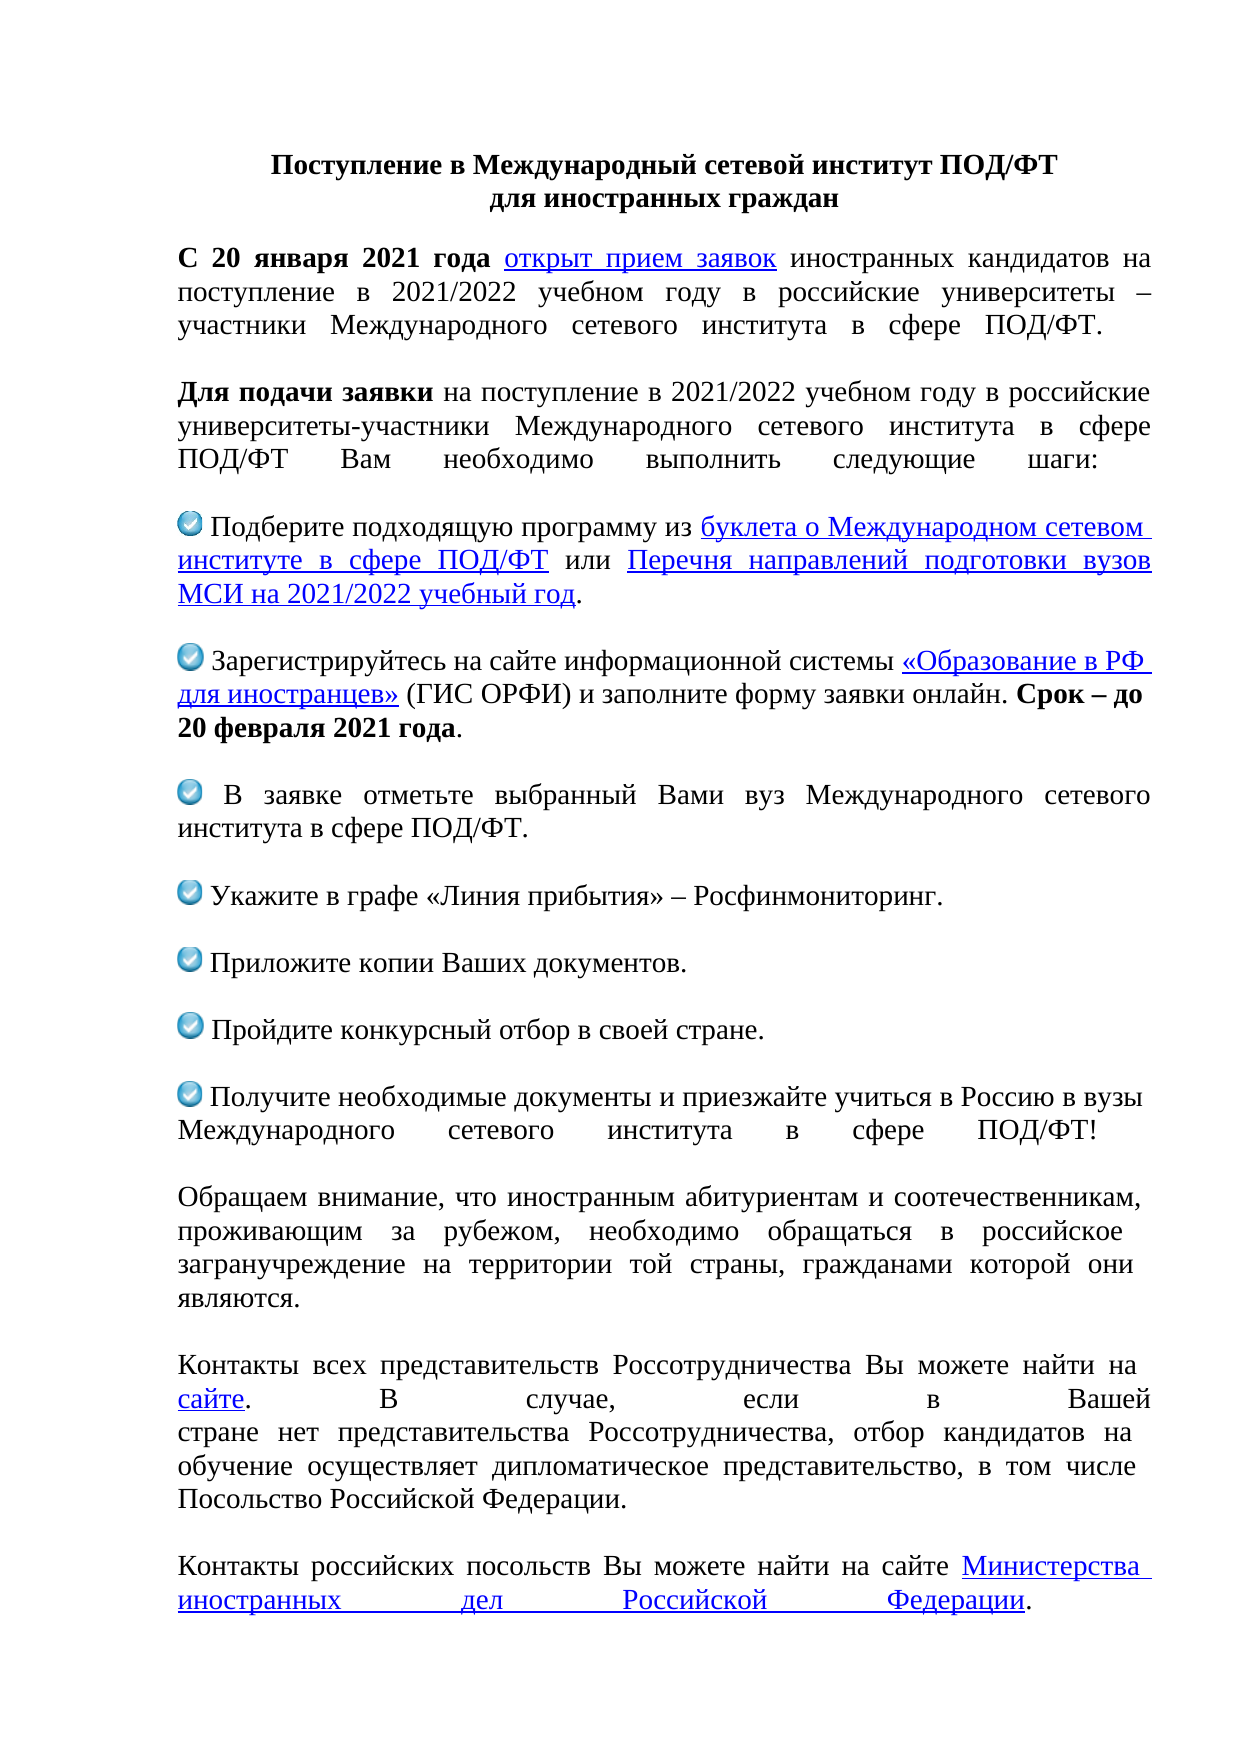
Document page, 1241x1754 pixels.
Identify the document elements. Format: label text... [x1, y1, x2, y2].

picture [177, 511, 203, 536]
text Приложите копии Ваших документов. [177, 911, 1152, 978]
picture [177, 1012, 204, 1039]
picture [177, 880, 203, 905]
text Поступление в Международный сетевой институт ПОД/ФТ [177, 147, 1152, 180]
picture [177, 643, 204, 671]
text Пройдите конкурсный отбор в своей стране. [177, 978, 1152, 1045]
text С 20 января 2021 года открыт прием заявок иностранных кандидатов на поступление в 2021/2022 учебном году в российские университеты –участники Международного сетевого института в сфере ПОД/ФТ. Для подачи заявки на поступление в 2021/2022 учебном году в российские университеты-участники Международного сетевого института в сфере ПОД/ФТ Вам необходимо выполнить следующие шаги: Подберите подходящую программу из буклета о Международном сетевом институте в сфере ПОД/ФТ или Перечня направлений подготовки вузов МСИ на 2021/2022 учебный год. [177, 240, 1152, 609]
picture [177, 1081, 203, 1107]
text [177, 1515, 1152, 1616]
text В заявке отметьте выбранный Вами вуз Международного сетевого института в сфере ПОД/ФТ. [177, 743, 1152, 844]
picture [177, 947, 203, 972]
text для иностранных граждан [177, 180, 1152, 214]
text Получите необходимые документы и приезжайте учиться в Россию в вузы Международного сетевого института в сфере ПОД/ФТ! Обращаем внимание, что иностранным абитуриентам и соотечественникам, проживающим за рубежом, необходимо обращаться в российское загранучреждение на территории той страны, гражданами которой они являются. Контакты всех представительств Россотрудничества Вы можете найти на сайте. В случае, если в Вашей стране нет представительства Россотрудничества, отбор кандидатов на обучение осуществляет дипломатическое представительство, в том числе Посольство Российской Федерации. [177, 1045, 1152, 1515]
text Укажите в графе «Линия прибытия» – Росфинмониторинг. [177, 844, 1152, 911]
picture [177, 779, 203, 805]
text Зарегистрируйтесь на сайте информационной системы «Образование в РФ для иностранцев» (ГИС ОРФИ) и заполните форму заявки онлайн. Срок – до 20 февраля 2021 года. [177, 609, 1152, 743]
